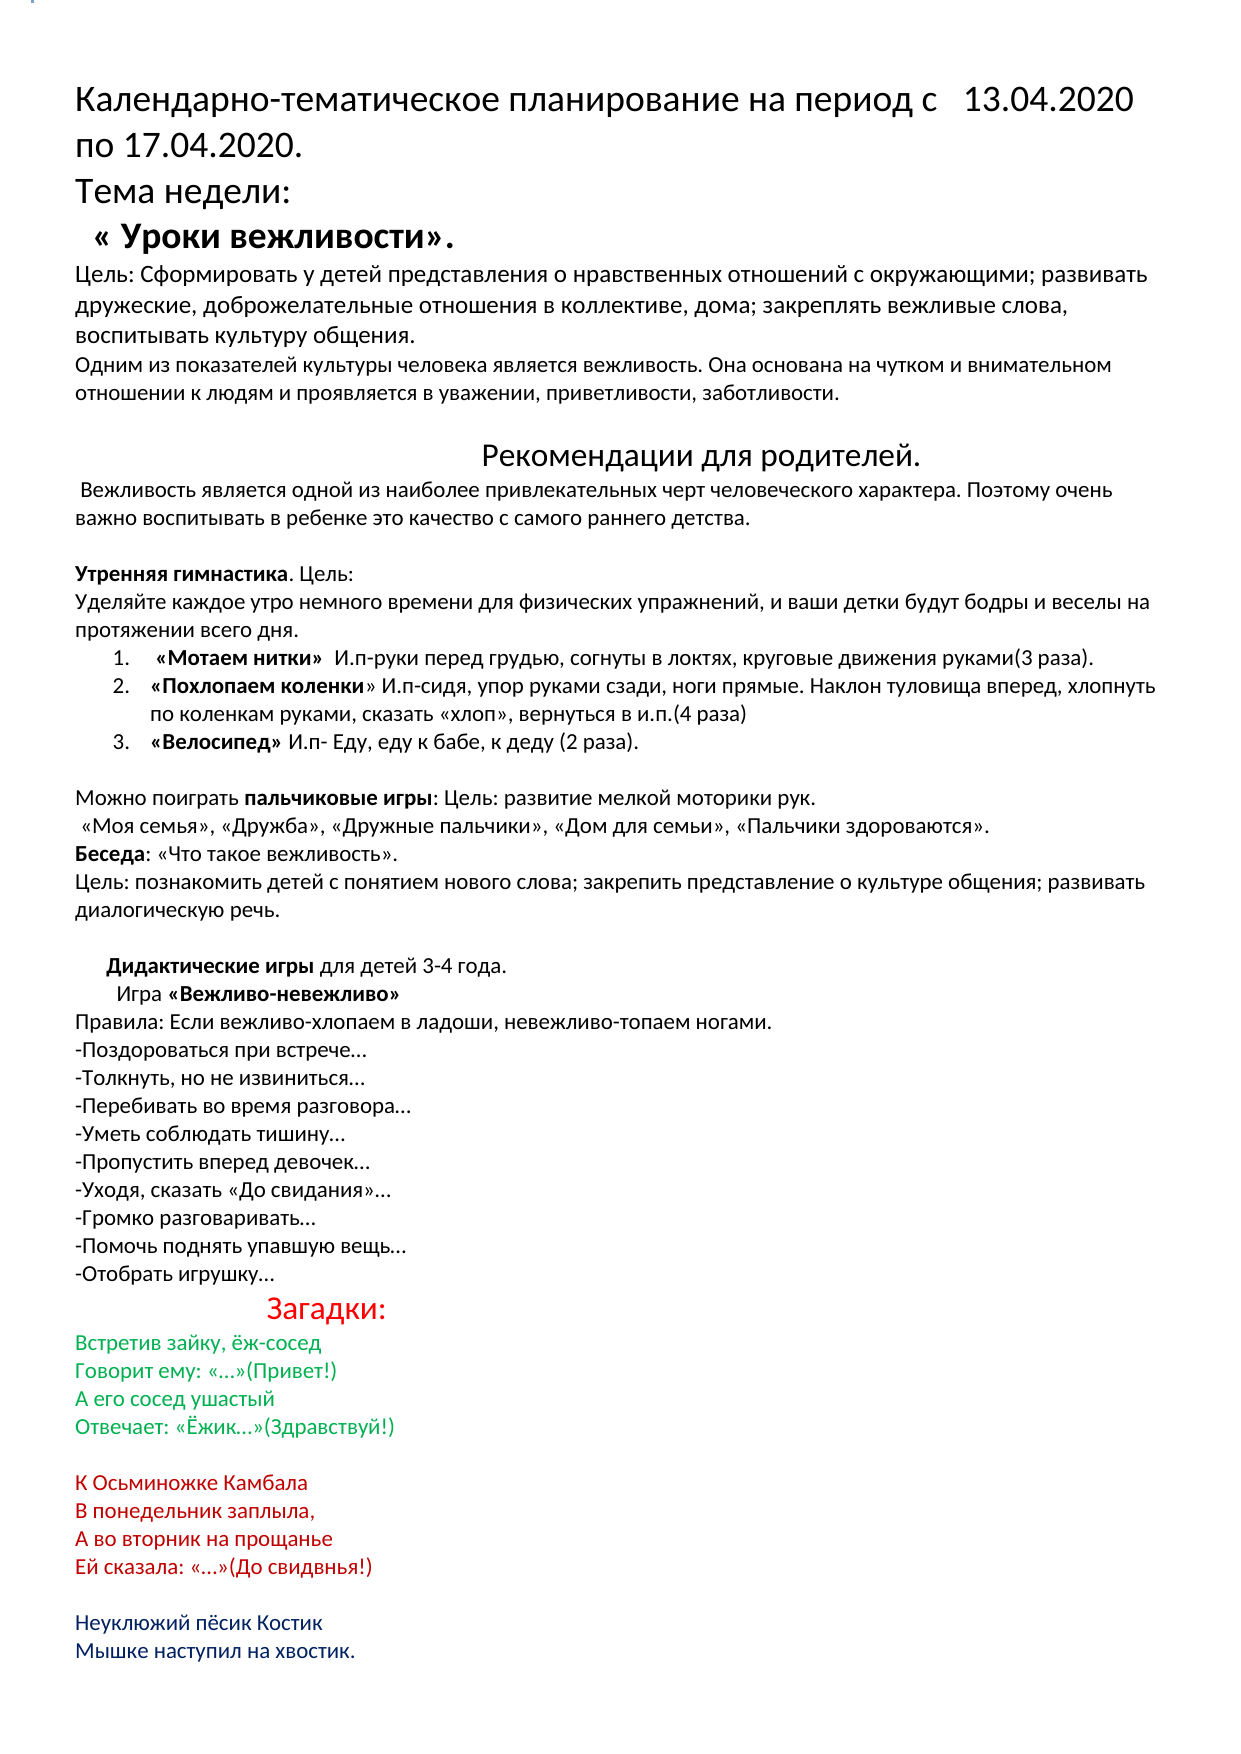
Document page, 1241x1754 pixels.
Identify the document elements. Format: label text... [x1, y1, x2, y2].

text К Осьминожке Камбала [75, 1468, 1165, 1496]
text Правила: Если вежливо-хлопаем в ладоши, невежливо-топаем ногами. [75, 1007, 1165, 1035]
text В понедельник заплыла, [75, 1496, 1165, 1524]
list «Мотаем нитки» И.п-руки перед грудью, согнуты в локтях, круговые движения руками(3 раза). [112, 643, 1165, 671]
text Беседа: «Что такое вежливость». [75, 839, 1165, 867]
text -Помочь поднять упавшую вещь… [75, 1231, 1165, 1259]
text Мышке наступил на хвостик. [75, 1636, 1165, 1664]
text -Толкнуть, но не извиниться… [75, 1063, 1165, 1091]
list «Велосипед» И.п- Еду, еду к бабе, к деду (2 раза). [112, 727, 1165, 755]
text -Поздороваться при встрече… [75, 1035, 1165, 1063]
text Цель: Сформировать у детей представления о нравственных отношений с окружающими; развивать дружеские, доброжелательные отношения в коллективе, дома; закреплять вежливые слова, воспитывать культуру общения. [75, 258, 1165, 350]
text -Отобрать игрушку… [75, 1259, 1165, 1287]
text « Уроки вежливости». [75, 212, 1165, 258]
text Календарно-тематическое планирование на период с 13.04.2020 по 17.04.2020. [75, 75, 1165, 167]
text -Уметь соблюдать тишину… [75, 1119, 1165, 1147]
text Встретив зайку, ёж-сосед [75, 1328, 1165, 1356]
list «Похлопаем коленки» И.п-сидя, упор руками сзади, ноги прямые. Наклон туловища вперед, хлопнуть по коленкам руками, сказать «хлоп», вернуться в и.п.(4 раза) [112, 671, 1165, 727]
text А во вторник на прощанье [75, 1524, 1165, 1552]
text «Моя семья», «Дружба», «Дружные пальчики», «Дом для семьи», «Пальчики здороваются». [75, 811, 1165, 839]
text Можно поиграть пальчиковые игры: Цель: развитие мелкой моторики рук. [75, 783, 1165, 811]
text Утренняя гимнастика. Цель: [75, 559, 1165, 587]
text Дидактические игры для детей 3-4 года. [75, 951, 1165, 979]
text -Уходя, сказать «До свидания»… [75, 1175, 1165, 1203]
text Загадки: [75, 1287, 1165, 1328]
text Цель: познакомить детей с понятием нового слова; закрепить представление о культуре общения; развивать диалогическую речь. [75, 867, 1165, 923]
text -Громко разговаривать… [75, 1203, 1165, 1231]
text Вежливость является одной из наиболее привлекательных черт человеческого характера. Поэтому очень важно воспитывать в ребенке это качество с самого раннего детства. [75, 475, 1165, 531]
text Отвечает: «Ёжик…»(Здравствуй!) [75, 1412, 1165, 1440]
text Неуклюжий пёсик Костик [75, 1608, 1165, 1636]
text Говорит ему: «…»(Привет!) [75, 1356, 1165, 1384]
text -Перебивать во время разговора… [75, 1091, 1165, 1119]
text А его сосед ушастый [75, 1384, 1165, 1412]
text Тема недели: [75, 167, 1165, 212]
text Ей сказала: «…»(До свидвнья!) [75, 1552, 1165, 1580]
text Игра «Вежливо-невежливо» [75, 979, 1165, 1007]
text Рекомендации для родителей. [75, 434, 1165, 475]
text Уделяйте каждое утро немного времени для физических упражнений, и ваши детки будут бодры и веселы на протяжении всего дня. [75, 587, 1165, 643]
text Одним из показателей культуры человека является вежливость. Она основана на чутком и внимательном отношении к людям и проявляется в уважении, приветливости, заботливости. [75, 350, 1165, 406]
text -Пропустить вперед девочек… [75, 1147, 1165, 1175]
